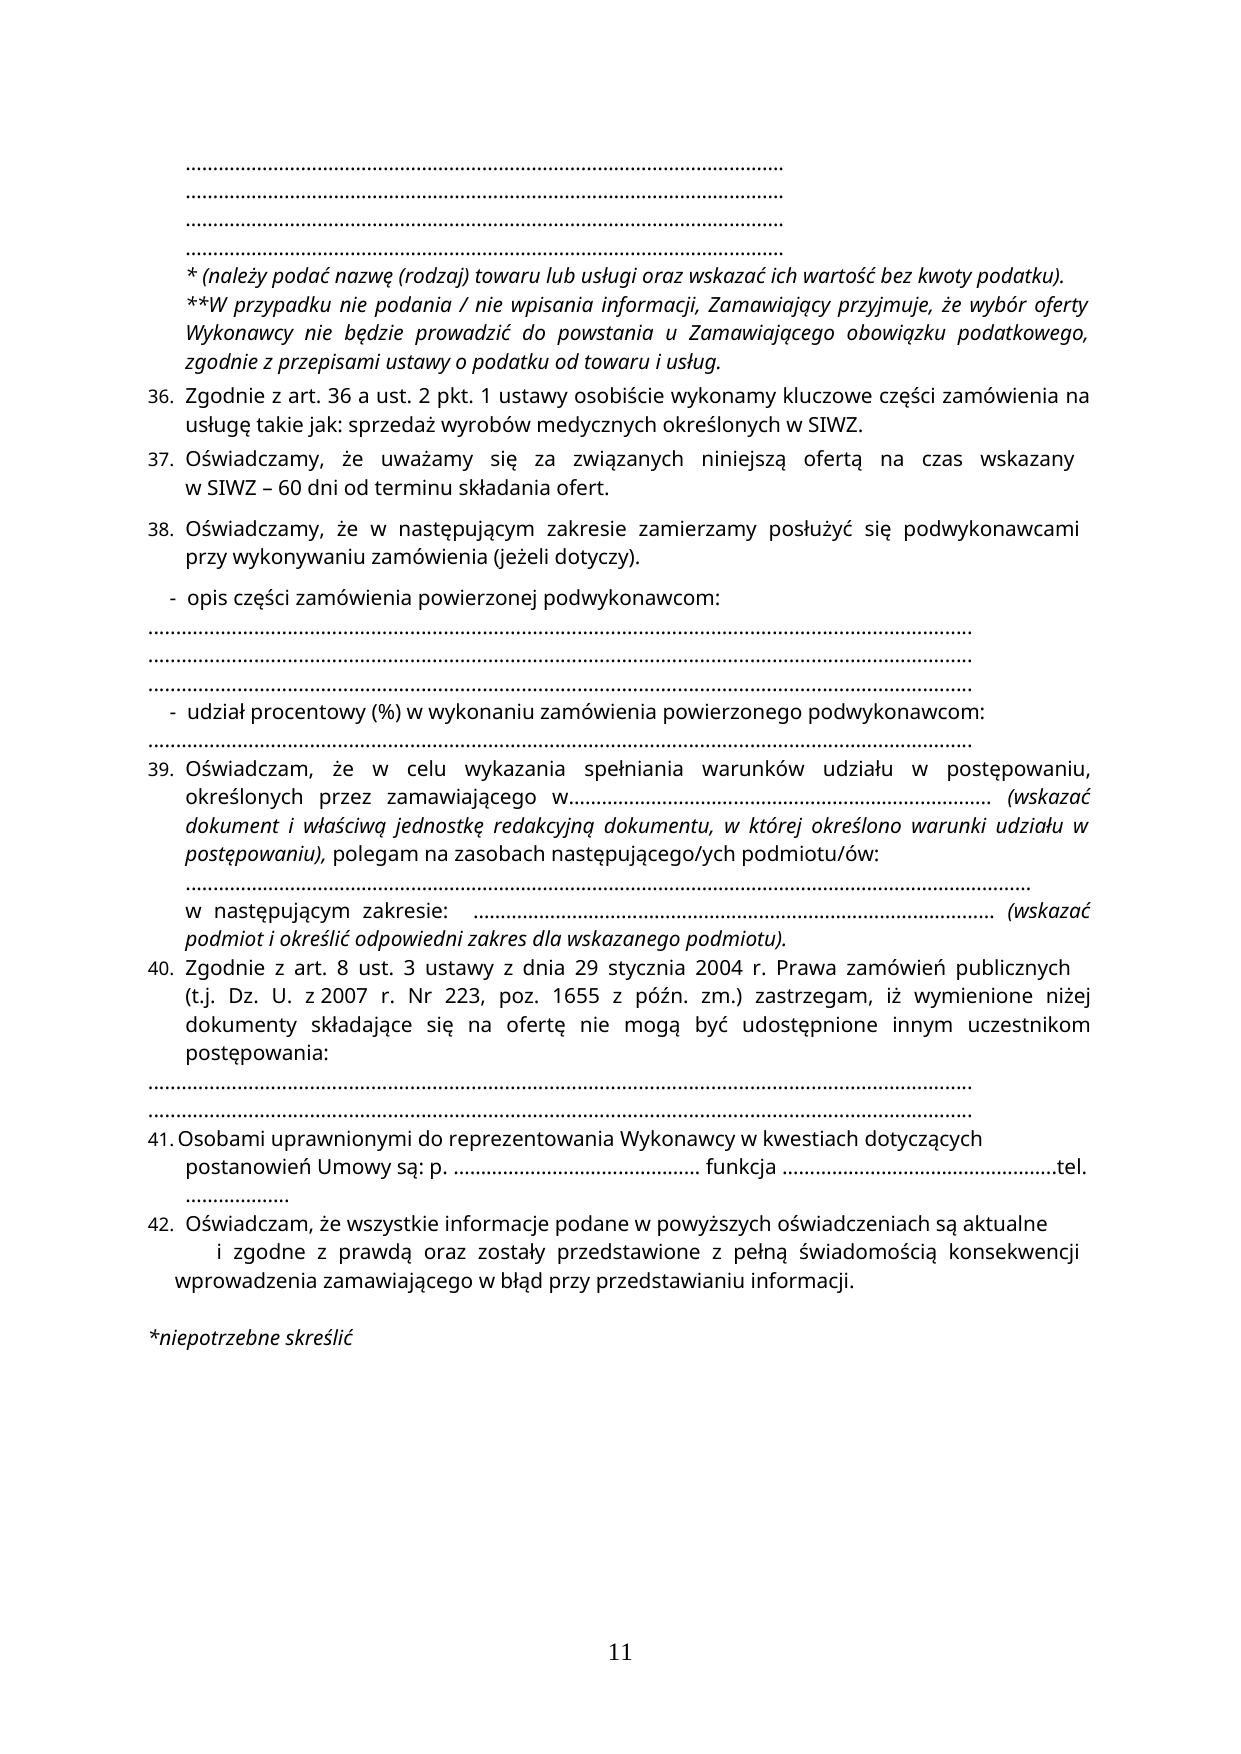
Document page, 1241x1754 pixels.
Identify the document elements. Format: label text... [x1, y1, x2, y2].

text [185, 148, 1092, 176]
text ..……………………………………………………………………………………………………..……………………………… [185, 868, 1092, 896]
text .................................................................................................................................................... [148, 1095, 1092, 1124]
list Osobami uprawnionymi do reprezentowania Wykonawcy w kwestiach dotyczących postanowień Umowy są: p. ……………………………………… funkcja …………………………………………..tel.………………. [148, 1124, 1092, 1209]
list Oświadczam, że wszystkie informacje podane w powyższych oświadczeniach są aktualne [148, 1209, 1092, 1237]
text - opis części zamówienia powierzonej podwykonawcom: [148, 583, 1092, 612]
text * (należy podać nazwę (rodzaj) towaru lub usługi oraz wskazać ich wartość bez kwoty podatku). [185, 261, 1092, 290]
text **W przypadku nie podania / nie wpisania informacji, Zamawiający przyjmuje, że wybór oferty Wykonawcy nie będzie prowadzić do powstania u Zamawiającego obowiązku podatkowego, zgodnie z przepisami ustawy o podatku od towaru i usług. [185, 290, 1092, 375]
text ………………………………………………………………………………………………. [185, 176, 1092, 204]
list Oświadczamy, że w następującym zakresie zamierzamy posłużyć się podwykonawcami przy wykonywaniu zamówienia (jeżeli dotyczy). [148, 514, 1092, 571]
list Zgodnie z art. 36 a ust. 2 pkt. 1 ustawy osobiście wykonamy kluczowe części zamówienia na usługę takie jak: sprzedaż wyrobów medycznych określonych w SIWZ. [148, 381, 1092, 438]
text *niepotrzebne skreślić [148, 1323, 1092, 1351]
text .................................................................................................................................................... [148, 640, 1092, 669]
text .................................................................................................................................................... [148, 669, 1092, 697]
text .................................................................................................................................................... [148, 726, 1092, 754]
text ………………………………………………………………………………………………. [185, 204, 1092, 233]
list Zgodnie z art. 8 ust. 3 ustawy z dnia 29 stycznia 2004 r. Prawa zamówień publicznych (t.j. Dz. U. z 2007 r. Nr 223, poz. 1655 z późn. zm.) zastrzegam, iż wymienione niżej dokumenty składające się na ofertę nie mogą być udostępnione innym uczestnikom postępowania: [148, 953, 1092, 1067]
text .................................................................................................................................................... [148, 1067, 1092, 1095]
list Oświadczamy, że uważamy się za związanych niniejszą ofertą na czas wskazany w SIWZ – 60 dni od terminu składania ofert. [148, 444, 1092, 501]
text .................................................................................................................................................... [148, 612, 1092, 640]
text ………………………………………………………………………………………………. [185, 233, 1092, 261]
text i zgodne z prawdą oraz zostały przedstawione z pełną świadomością konsekwencji wprowadzenia zamawiającego w błąd przy przedstawianiu informacji. [148, 1237, 1092, 1294]
text - udział procentowy (%) w wykonaniu zamówienia powierzonego podwykonawcom: [148, 697, 1092, 726]
text w następującym zakresie: ……………………………………………..…………………………………… (wskazać podmiot i określić odpowiedni zakres dla wskazanego podmiotu). [185, 896, 1092, 953]
list Oświadczam, że w celu wykazania spełniania warunków udziału w postępowaniu, określonych przez zamawiającego w………………………………………………………...……….. (wskazać dokument i właściwą jednostkę redakcyjną dokumentu, w której określono warunki udziału w postępowaniu), polegam na zasobach następującego/ych podmiotu/ów: [148, 754, 1092, 868]
